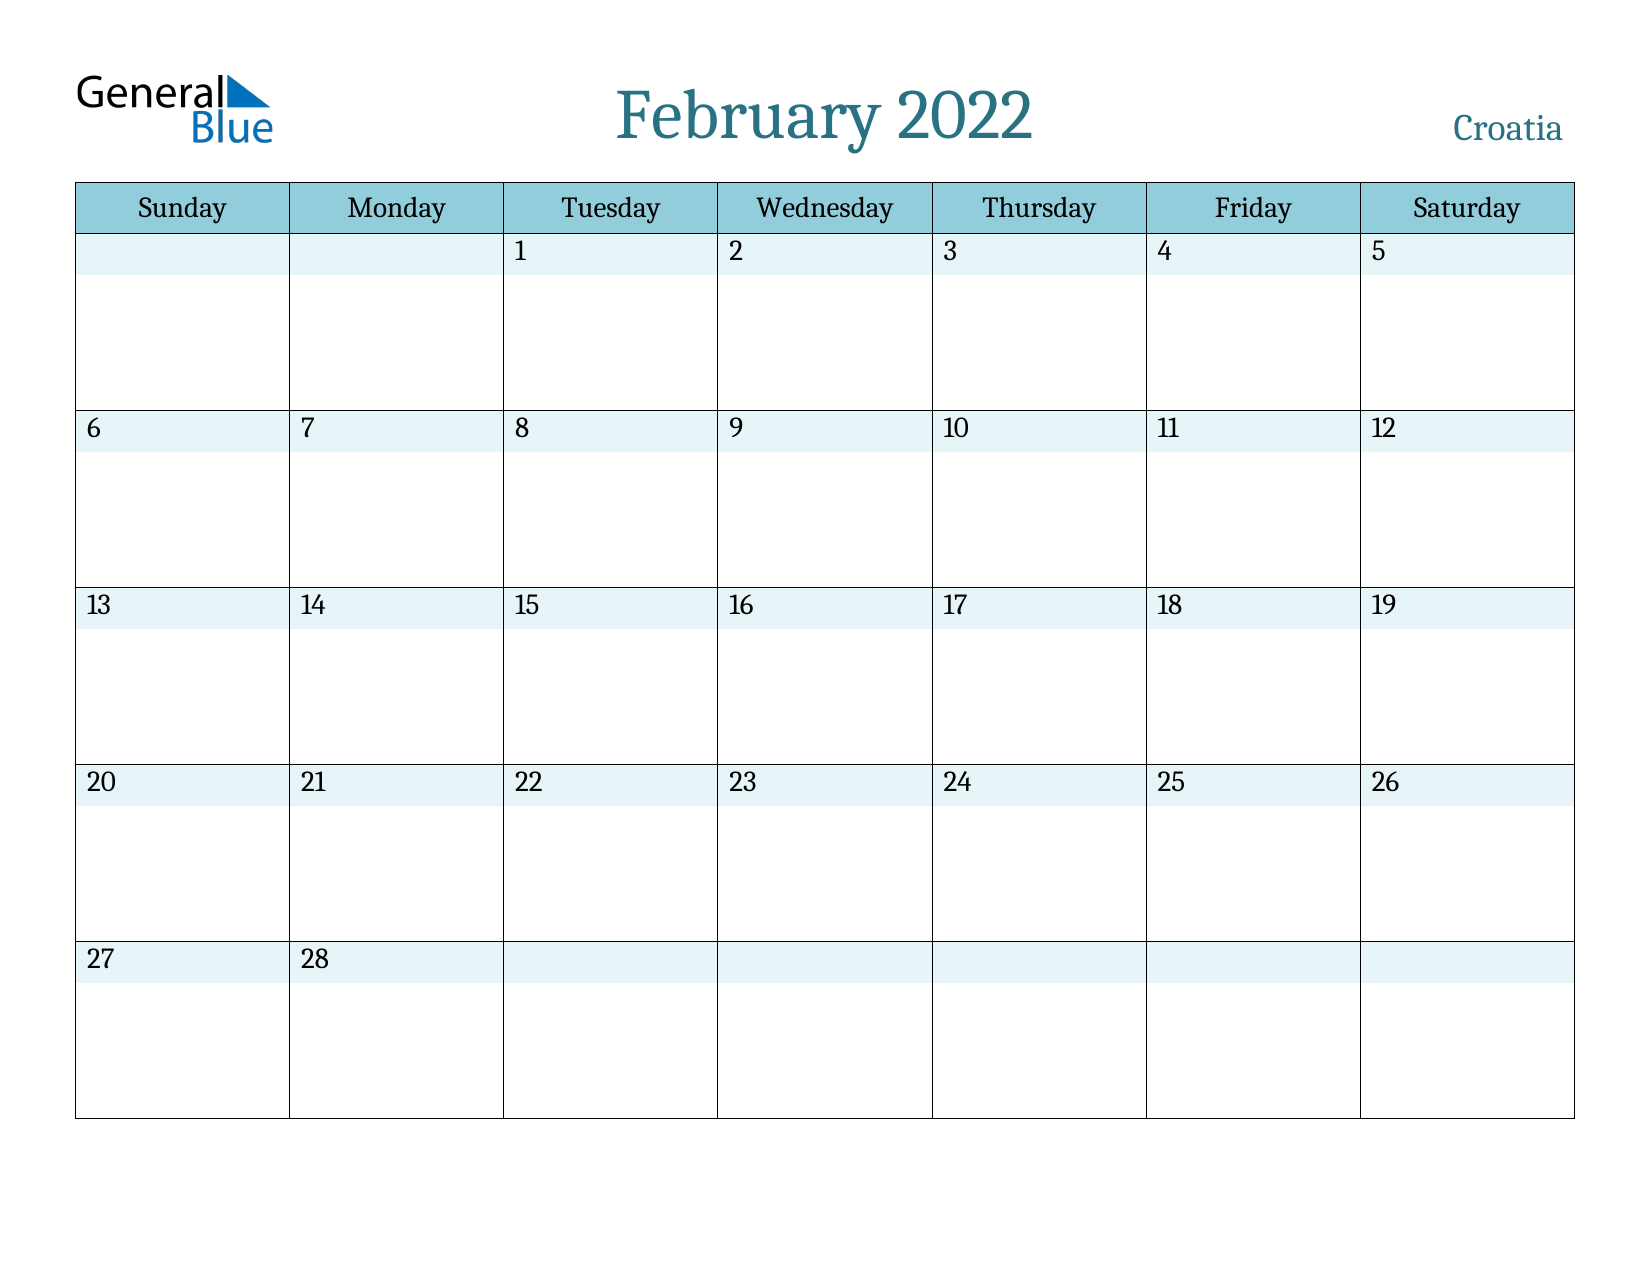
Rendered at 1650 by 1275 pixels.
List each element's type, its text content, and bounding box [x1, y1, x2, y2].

table_cell [718, 275, 932, 410]
table_cell 10 [933, 411, 1146, 452]
table_cell [504, 275, 717, 410]
table_cell [1147, 275, 1360, 410]
table_cell 14 [290, 588, 503, 629]
table_cell [1147, 806, 1360, 941]
table_cell [1361, 942, 1574, 983]
table_cell 11 [1147, 411, 1360, 452]
table_cell [933, 806, 1146, 941]
table_cell [504, 983, 717, 1118]
table_cell [504, 452, 717, 587]
table_cell 5 [1361, 234, 1574, 275]
table_cell [1361, 275, 1574, 410]
table_cell Wednesday [718, 183, 932, 233]
table_cell [76, 983, 289, 1118]
table_cell 19 [1361, 588, 1574, 629]
table_header February 2022 [504, 75, 1146, 182]
table_cell [933, 275, 1146, 410]
table_cell 28 [290, 942, 503, 983]
table_cell Friday [1147, 183, 1360, 233]
table_cell [76, 452, 289, 587]
table_cell 6 [76, 411, 289, 452]
table_cell Sunday [76, 183, 289, 233]
table_cell [1361, 983, 1574, 1118]
table_cell 20 [76, 765, 289, 806]
table_cell [718, 452, 932, 587]
table_cell [76, 234, 289, 275]
table_cell [933, 983, 1146, 1118]
table_cell [1147, 942, 1360, 983]
table_cell [504, 629, 717, 764]
table_cell [933, 452, 1146, 587]
table_cell [76, 629, 289, 764]
table_cell 18 [1147, 588, 1360, 629]
table_cell 26 [1361, 765, 1574, 806]
table_cell 17 [933, 588, 1146, 629]
table_cell [933, 629, 1146, 764]
table_cell [718, 629, 932, 764]
table_cell [290, 234, 503, 275]
table_header [76, 75, 503, 182]
table_cell [1361, 629, 1574, 764]
table_cell 23 [718, 765, 932, 806]
table_cell Tuesday [504, 183, 717, 233]
table_cell [290, 806, 503, 941]
table_cell 4 [1147, 234, 1360, 275]
table_cell [504, 942, 717, 983]
table_cell Thursday [933, 183, 1146, 233]
table_cell [1361, 452, 1574, 587]
table_cell [290, 983, 503, 1118]
table_cell [718, 942, 932, 983]
table_cell [76, 806, 289, 941]
table_cell 8 [504, 411, 717, 452]
table_cell [718, 983, 932, 1118]
table_cell 25 [1147, 765, 1360, 806]
table_cell Monday [290, 183, 503, 233]
table_cell [504, 806, 717, 941]
table_cell [290, 452, 503, 587]
picture [77, 75, 273, 143]
table_cell 1 [504, 234, 717, 275]
table_cell 15 [504, 588, 717, 629]
table_cell 24 [933, 765, 1146, 806]
table_cell 22 [504, 765, 717, 806]
table_cell 9 [718, 411, 932, 452]
table_cell [290, 629, 503, 764]
table_cell 3 [933, 234, 1146, 275]
table_cell 13 [76, 588, 289, 629]
table_cell [290, 275, 503, 410]
table_cell [718, 806, 932, 941]
table_cell 2 [718, 234, 932, 275]
table_cell [76, 275, 289, 410]
table_cell 16 [718, 588, 932, 629]
table_cell [1147, 452, 1360, 587]
table_cell [1361, 806, 1574, 941]
table_cell [933, 942, 1146, 983]
table_cell 7 [290, 411, 503, 452]
table_header Croatia [1146, 75, 1574, 182]
table_cell 21 [290, 765, 503, 806]
table_cell Saturday [1361, 183, 1574, 233]
table_cell 12 [1361, 411, 1574, 452]
table_cell [1147, 629, 1360, 764]
table_cell [1147, 983, 1360, 1118]
table_cell 27 [76, 942, 289, 983]
